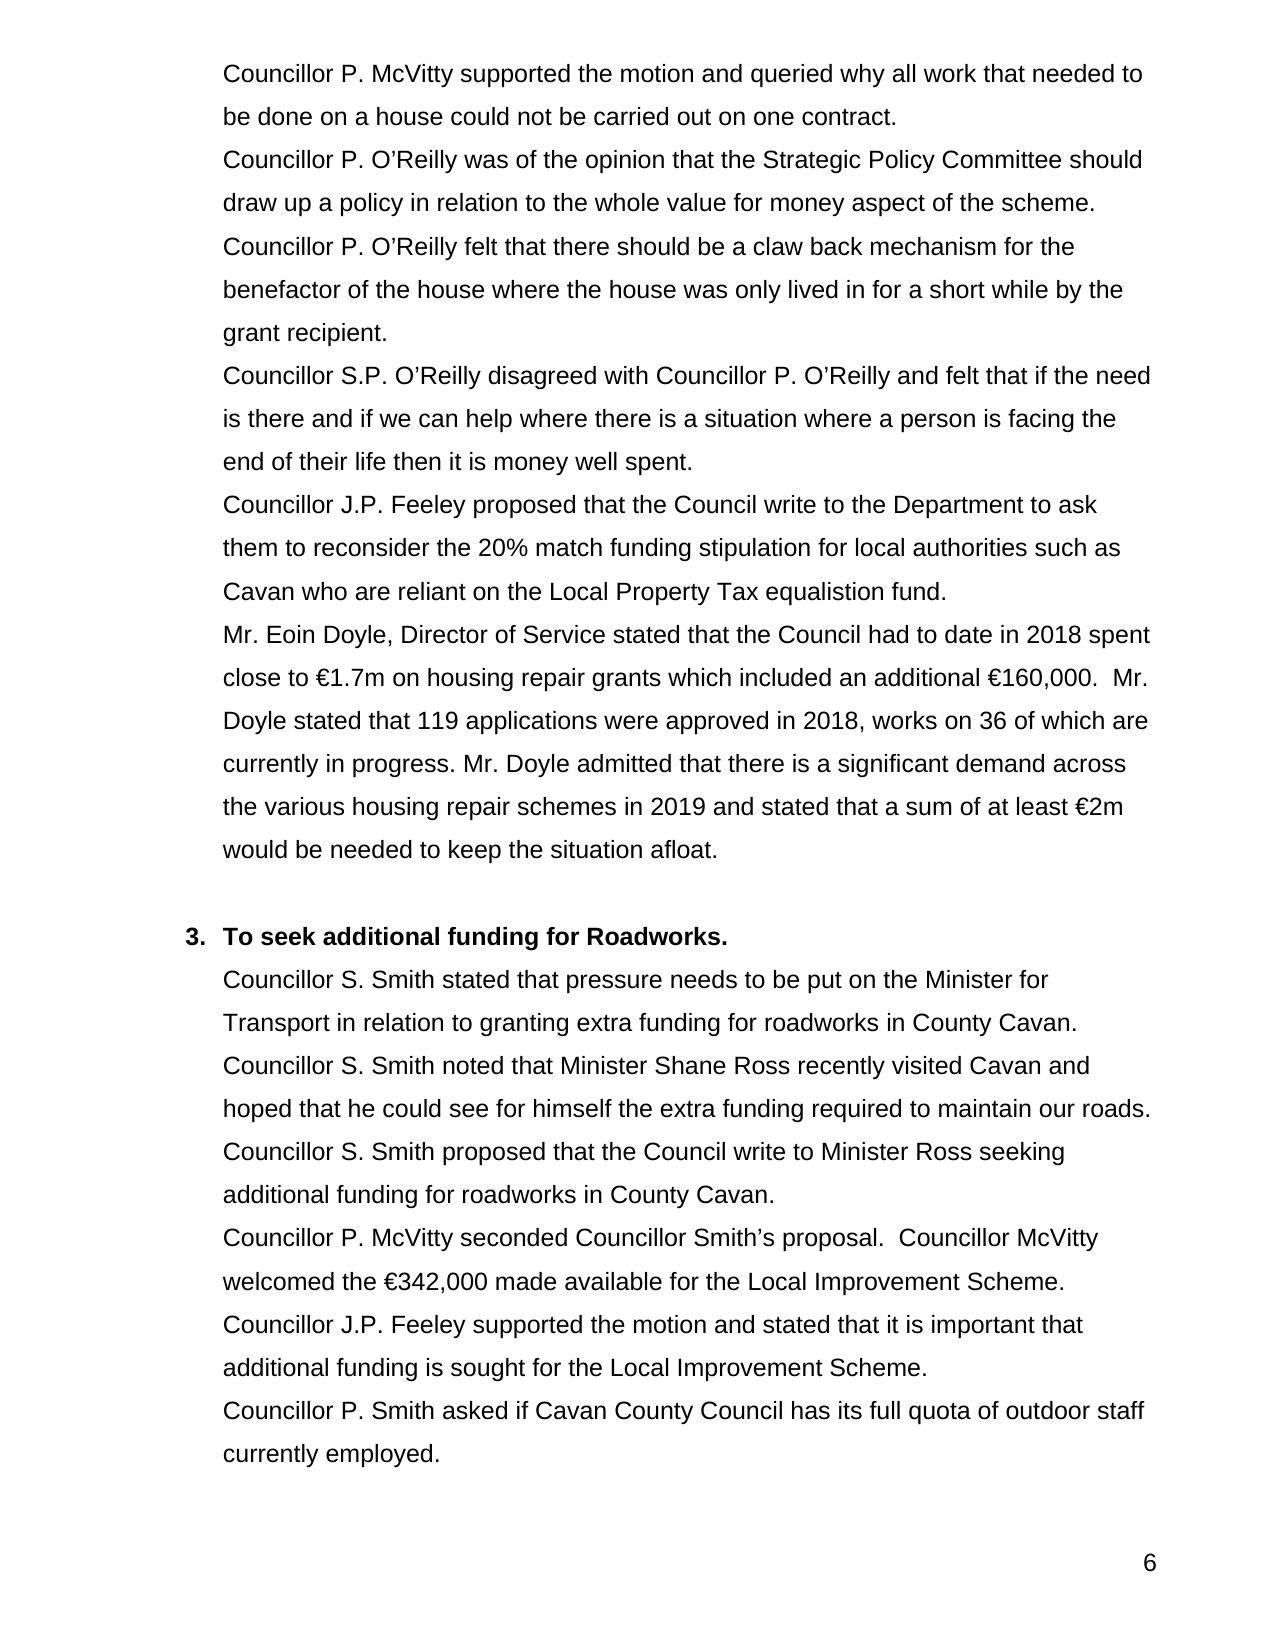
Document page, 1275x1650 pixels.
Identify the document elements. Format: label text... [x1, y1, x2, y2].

list Councillor J.P. Feeley supported the motion and stated that it is important that additional funding is sought for the Local Improvement Scheme. [223, 1310, 1157, 1382]
text Councillor J.P. Feeley proposed that the Council write to the Department to ask them to reconsider the 20% match funding stipulation for local authorities such as Cavan who are reliant on the Local Property Tax equalistion fund. [223, 490, 1157, 605]
list Councillor P. McVitty seconded Councillor Smith’s proposal. Councillor McVitty welcomed the €342,000 made available for the Local Improvement Scheme. [223, 1223, 1157, 1295]
text Councillor P. McVitty supported the motion and queried why all work that needed to be done on a house could not be carried out on one contract. [223, 59, 1157, 131]
text Councillor S.P. O’Reilly disagreed with Councillor P. O’Reilly and felt that if the need is there and if we can help where there is a situation where a person is facing the end of their life then it is money well spent. [223, 361, 1157, 476]
list To seek additional funding for Roadworks. [185, 922, 1157, 950]
text Councillor P. Smith asked if Cavan County Council has its full quota of outdoor staff currently employed. [223, 1396, 1157, 1468]
text Councillor P. O’Reilly was of the opinion that the Strategic Policy Committee should draw up a policy in relation to the whole value for money aspect of the scheme. Councillor P. O’Reilly felt that there should be a claw back mechanism for the benefactor of the house where the house was only lived in for a short while by the grant recipient. [223, 145, 1157, 347]
text Mr. Eoin Doyle, Director of Service stated that the Council had to date in 2018 spent close to €1.7m on housing repair grants which included an additional €160,000. Mr. Doyle stated that 119 applications were approved in 2018, works on 36 of which are currently in progress. Mr. Doyle admitted that there is a significant demand across the various housing repair schemes in 2019 and stated that a sum of at least €2m would be needed to keep the situation afloat. [223, 620, 1157, 864]
list Councillor S. Smith stated that pressure needs to be put on the Minister for Transport in relation to granting extra funding for roadworks in County Cavan. Councillor S. Smith noted that Minister Shane Ross recently visited Cavan and hoped that he could see for himself the extra funding required to maintain our roads. Councillor S. Smith proposed that the Council write to Minister Ross seeking additional funding for roadworks in County Cavan. [223, 965, 1157, 1209]
